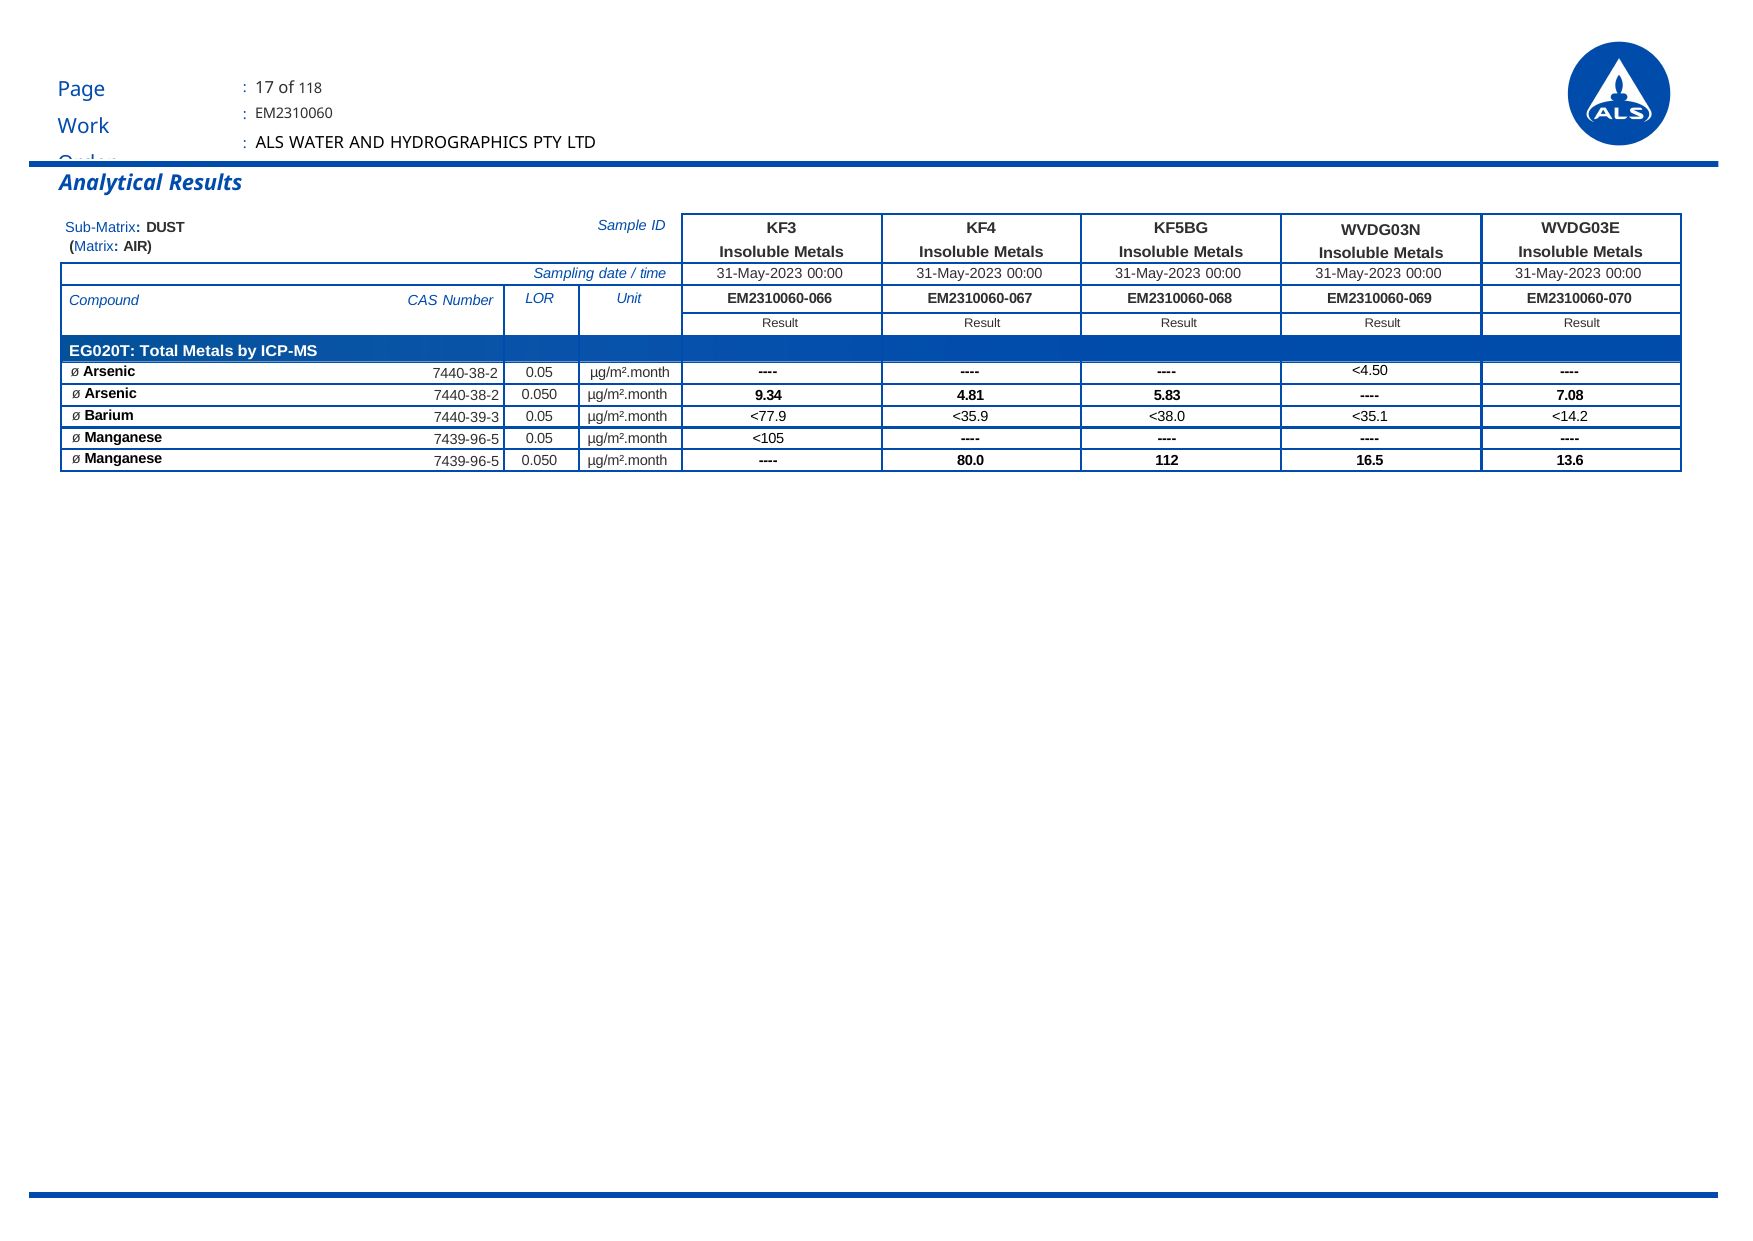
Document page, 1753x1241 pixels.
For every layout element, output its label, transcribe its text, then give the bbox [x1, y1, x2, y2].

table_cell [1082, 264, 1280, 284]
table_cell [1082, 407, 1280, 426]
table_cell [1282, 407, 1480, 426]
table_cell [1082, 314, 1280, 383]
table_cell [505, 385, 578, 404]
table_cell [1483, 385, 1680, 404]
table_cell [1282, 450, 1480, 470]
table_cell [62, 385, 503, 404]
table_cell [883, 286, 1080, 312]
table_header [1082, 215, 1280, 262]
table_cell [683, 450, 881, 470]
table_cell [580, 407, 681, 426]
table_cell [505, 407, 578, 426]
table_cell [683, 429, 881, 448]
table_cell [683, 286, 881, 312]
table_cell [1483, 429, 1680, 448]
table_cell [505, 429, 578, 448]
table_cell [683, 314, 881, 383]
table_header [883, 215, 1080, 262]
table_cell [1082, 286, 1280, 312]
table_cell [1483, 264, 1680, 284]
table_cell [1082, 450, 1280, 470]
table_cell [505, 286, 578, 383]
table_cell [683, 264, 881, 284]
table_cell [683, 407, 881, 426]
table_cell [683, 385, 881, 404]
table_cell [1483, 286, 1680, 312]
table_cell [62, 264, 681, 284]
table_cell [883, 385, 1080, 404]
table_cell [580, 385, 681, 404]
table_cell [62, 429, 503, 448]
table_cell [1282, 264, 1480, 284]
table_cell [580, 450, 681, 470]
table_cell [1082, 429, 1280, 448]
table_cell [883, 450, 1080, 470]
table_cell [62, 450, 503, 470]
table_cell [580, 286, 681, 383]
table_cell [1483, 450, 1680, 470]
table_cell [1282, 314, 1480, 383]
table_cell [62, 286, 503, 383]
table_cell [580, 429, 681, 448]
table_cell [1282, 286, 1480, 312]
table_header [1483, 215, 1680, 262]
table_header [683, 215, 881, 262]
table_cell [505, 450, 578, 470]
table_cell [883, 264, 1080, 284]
picture [29, 28, 1719, 167]
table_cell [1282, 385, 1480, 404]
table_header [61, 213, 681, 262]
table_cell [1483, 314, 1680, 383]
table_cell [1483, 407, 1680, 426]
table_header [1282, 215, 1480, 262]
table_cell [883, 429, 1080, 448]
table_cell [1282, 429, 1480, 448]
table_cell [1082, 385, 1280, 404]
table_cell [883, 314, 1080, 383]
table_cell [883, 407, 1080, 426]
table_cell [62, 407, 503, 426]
text Analytical Results [59, 167, 1692, 197]
